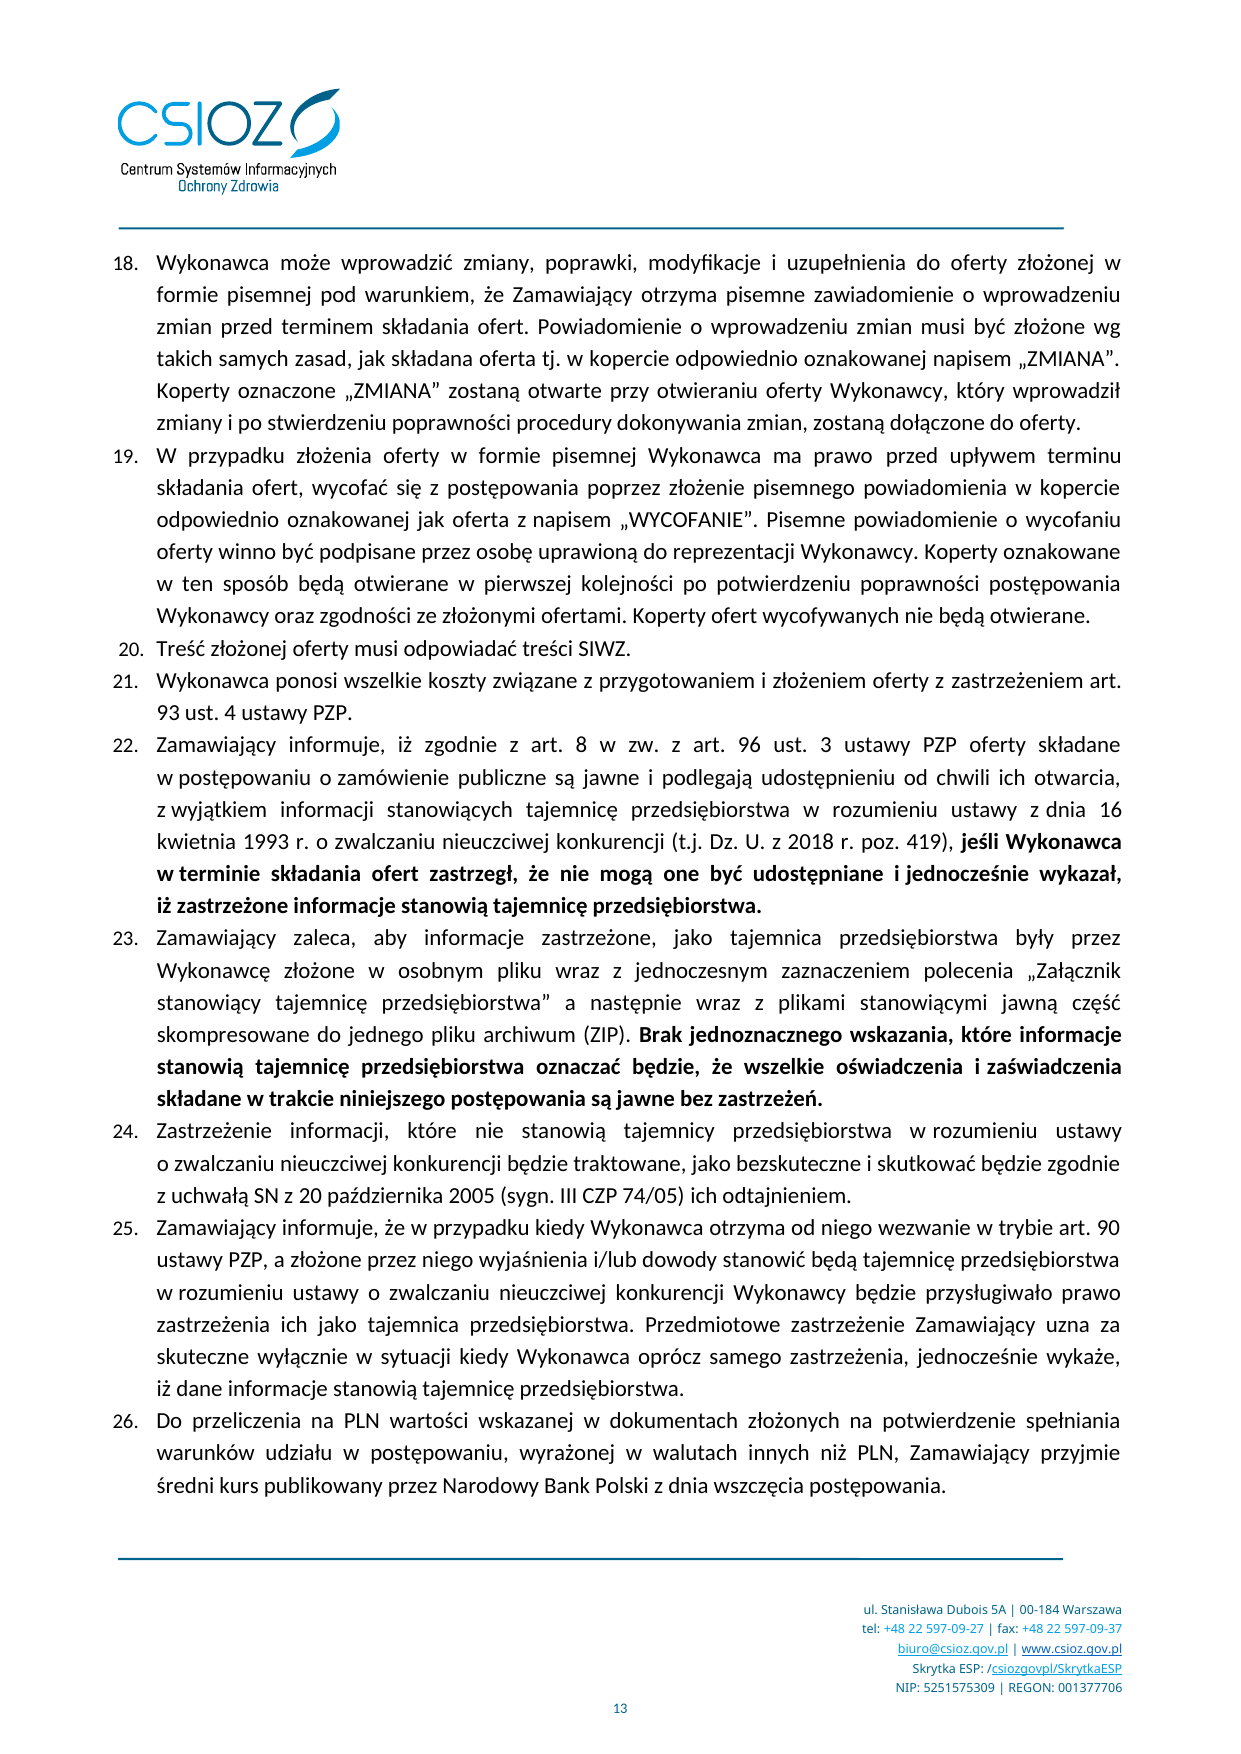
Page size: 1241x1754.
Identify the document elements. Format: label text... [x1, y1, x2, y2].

list Zamawiający informuje, iż zgodnie z art. 8 w zw. z art. 96 ust. 3 ustawy PZP oferty składane w postępowaniu o zamówienie publiczne są jawne i podlegają udostępnieniu od chwili ich otwarcia, z wyjątkiem informacji stanowiących tajemnicę przedsiębiorstwa w rozumieniu ustawy z dnia 16 kwietnia 1993 r. o zwalczaniu nieuczciwej konkurencji (t.j. Dz. U. z 2018 r. poz. 419), jeśli Wykonawca w terminie składania ofert zastrzegł, że nie mogą one być udostępniane i jednocześnie wykazał, iż zastrzeżone informacje stanowią tajemnicę przedsiębiorstwa. [112, 730, 1122, 919]
list Zamawiający informuje, że w przypadku kiedy Wykonawca otrzyma od niego wezwanie w trybie art. 90 ustawy PZP, a złożone przez niego wyjaśnienia i/lub dowody stanowić będą tajemnicę przedsiębiorstwa w rozumieniu ustawy o zwalczaniu nieuczciwej konkurencji Wykonawcy będzie przysługiwało prawo zastrzeżenia ich jako tajemnica przedsiębiorstwa. Przedmiotowe zastrzeżenie Zamawiający uzna za skuteczne wyłącznie w sytuacji kiedy Wykonawca oprócz samego zastrzeżenia, jednocześnie wykaże, iż dane informacje stanowią tajemnicę przedsiębiorstwa. [112, 1213, 1122, 1402]
list Wykonawca może wprowadzić zmiany, poprawki, modyfikacje i uzupełnienia do oferty złożonej w formie pisemnej pod warunkiem, że Zamawiający otrzyma pisemne zawiadomienie o wprowadzeniu zmian przed terminem składania ofert. Powiadomienie o wprowadzeniu zmian musi być złożone wg takich samych zasad, jak składana oferta tj. w kopercie odpowiednio oznakowanej napisem „ZMIANA”. Koperty oznaczone „ZMIANA” zostaną otwarte przy otwieraniu oferty Wykonawcy, który wprowadził zmiany i po stwierdzeniu poprawności procedury dokonywania zmian, zostaną dołączone do oferty. [112, 248, 1122, 437]
list Do przeliczenia na PLN wartości wskazanej w dokumentach złożonych na potwierdzenie spełniania warunków udziału w postępowaniu, wyrażonej w walutach innych niż PLN, Zamawiający przyjmie średni kurs publikowany przez Narodowy Bank Polski z dnia wszczęcia postępowania. [112, 1406, 1122, 1499]
list W przypadku złożenia oferty w formie pisemnej Wykonawca ma prawo przed upływem terminu składania ofert, wycofać się z postępowania poprzez złożenie pisemnego powiadomienia w kopercie odpowiednio oznakowanej jak oferta z napisem „WYCOFANIE”. Pisemne powiadomienie o wycofaniu oferty winno być podpisane przez osobę uprawioną do reprezentacji Wykonawcy. Koperty oznakowane w ten sposób będą otwierane w pierwszej kolejności po potwierdzeniu poprawności postępowania Wykonawcy oraz zgodności ze złożonymi ofertami. Koperty ofert wycofywanych nie będą otwierane. [112, 441, 1122, 630]
list Zamawiający zaleca, aby informacje zastrzeżone, jako tajemnica przedsiębiorstwa były przez Wykonawcę złożone w osobnym pliku wraz z jednoczesnym zaznaczeniem polecenia „Załącznik stanowiący tajemnicę przedsiębiorstwa” a następnie wraz z plikami stanowiącymi jawną część skompresowane do jednego pliku archiwum (ZIP). Brak jednoznacznego wskazania, które informacje stanowią tajemnicę przedsiębiorstwa oznaczać będzie, że wszelkie oświadczenia i zaświadczenia składane w trakcie niniejszego postępowania są jawne bez zastrzeżeń. [112, 923, 1122, 1112]
list Wykonawca ponosi wszelkie koszty związane z przygotowaniem i złożeniem oferty z zastrzeżeniem art. 93 ust. 4 ustawy PZP. [112, 666, 1122, 726]
list Treść złożonej oferty musi odpowiadać treści SIWZ. [118, 634, 1122, 662]
list Zastrzeżenie informacji, które nie stanowią tajemnicy przedsiębiorstwa w rozumieniu ustawy o zwalczaniu nieuczciwej konkurencji będzie traktowane, jako bezskuteczne i skutkować będzie zgodnie z uchwałą SN z 20 października 2005 (sygn. III CZP 74/05) ich odtajnieniem. [112, 1117, 1122, 1209]
